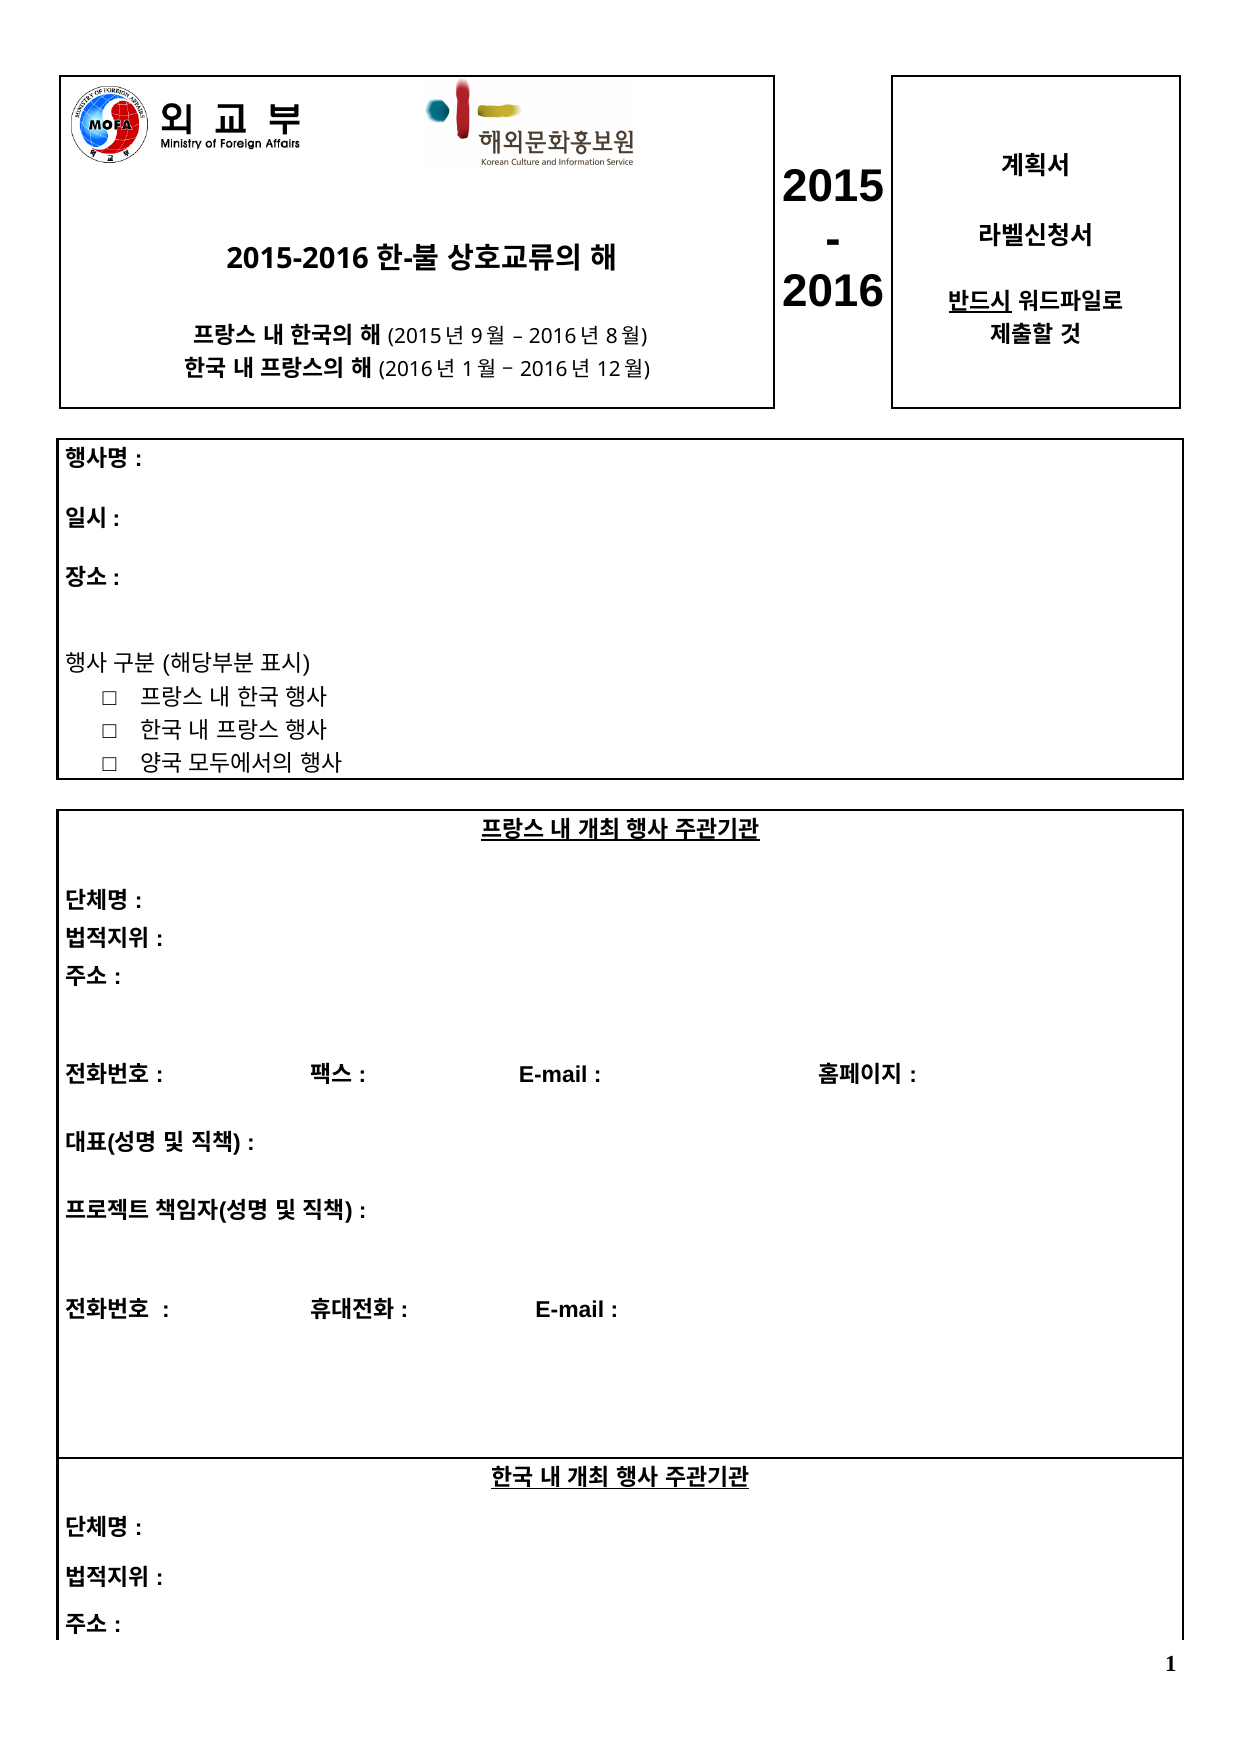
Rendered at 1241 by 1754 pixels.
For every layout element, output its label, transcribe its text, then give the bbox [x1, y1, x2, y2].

picture [67, 80, 304, 168]
table_header 2015-2016 [775, 75, 891, 407]
table_header 계획서 라벨신청서 반드시 워드파일로 제출할 것 [893, 77, 1179, 407]
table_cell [59, 1606, 1182, 1639]
table_cell 한국 내 개최 행사 주관기관 단체명 : 법적지위 : [59, 1459, 1182, 1606]
picture [424, 77, 635, 168]
table_header 2015-2016 한-불 상호교류의 해 프랑스 내 한국의 해 (2015년 9월 – 2016년 8월) 한국 내 프랑스의 해 (2016년 1월 – 2016년 12월) [61, 77, 773, 407]
table_header 행사명 : 일시 : 장소 : 행사 구분 (해당부분 표시) 프랑스 내 한국 행사 한국 내 프랑스 행사 양국 모두에서의 행사 [59, 440, 1182, 778]
table_header 프랑스 내 개최 행사 주관기관 단체명 : 법적지위 : [59, 811, 1182, 958]
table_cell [59, 1094, 1182, 1457]
table_cell 주소 : 전화번호 : 팩스 : E-mail : 홈페이지 : [59, 958, 1182, 1094]
